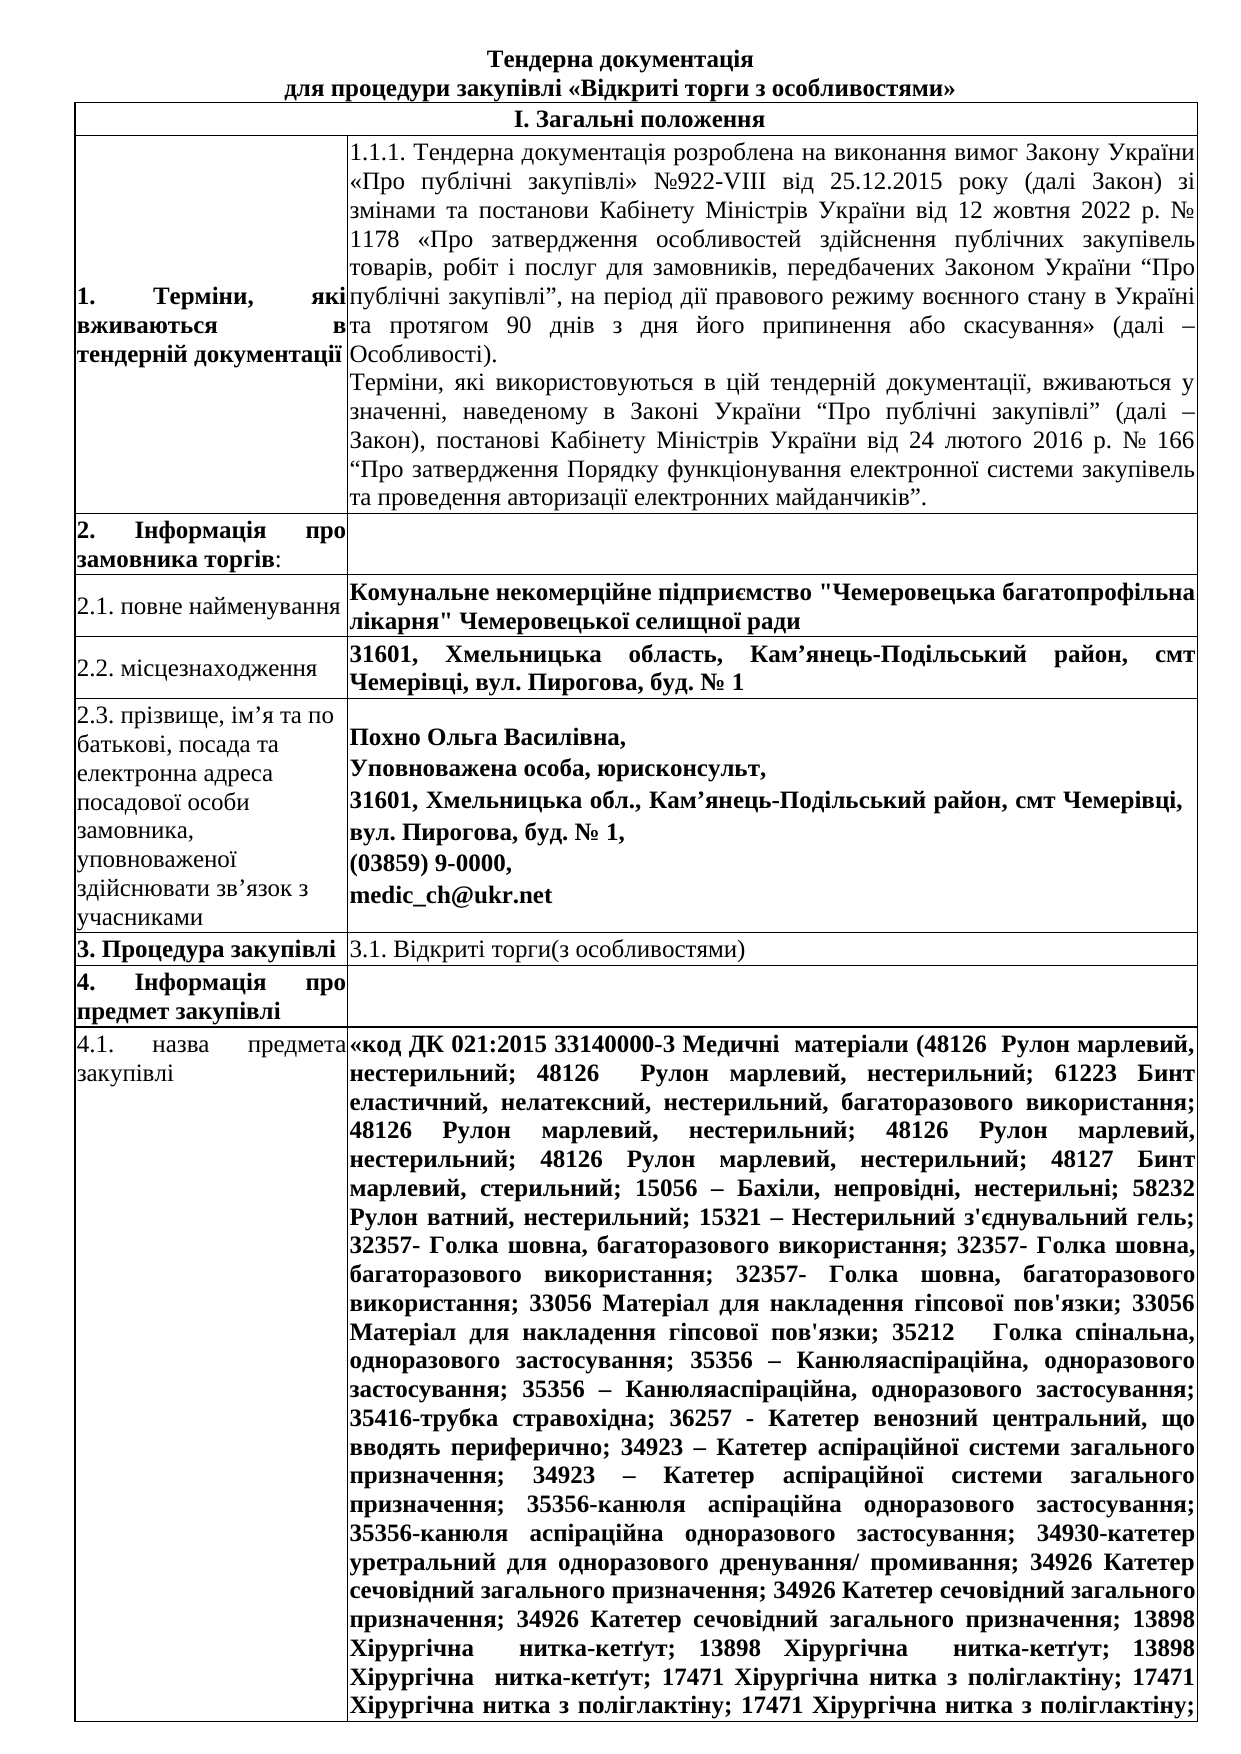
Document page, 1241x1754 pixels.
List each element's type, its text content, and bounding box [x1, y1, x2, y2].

table_cell 2.2. місцезнаходження [76, 637, 347, 698]
table_cell 1. Терміни, які вживаються в тендерній документації [76, 136, 347, 513]
table_cell 2.1. повне найменування [76, 575, 347, 636]
table_cell Похно Ольга Василівна, Уповноважена особа, юрисконсульт, 31601, Хмельницька обл., Кам’янець-Подільський район, смт Чемерівці, вул. Пирогова, буд. № 1, (03859) 9-0000, medic_ch@ukr.net [348, 699, 1197, 932]
text Тендерна документація [75, 44, 1165, 73]
table_cell 31601, Хмельницька область, Кам’янець-Подільський район, смт Чемерівці, вул. Пирогова, буд. № 1 [348, 637, 1197, 698]
table_header I. Загальні положення [76, 103, 1197, 135]
table_cell 2. Інформація про замовника торгів: [76, 514, 347, 574]
table_cell 3.1. Відкриті торги(з особливостями) [348, 933, 1197, 965]
table_cell 2.3. прізвище, ім’я та по батькові, посада та електронна адреса посадової особи замовника, уповноваженої здійснювати зв’язок з учасниками [76, 699, 347, 932]
table_cell 4. Інформація про предмет закупівлі [76, 966, 347, 1026]
text для процедури закупівлі «Відкриті торги з особливостями» [75, 73, 1165, 102]
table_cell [76, 1028, 347, 1721]
table_cell 3. Процедура закупівлі [76, 933, 347, 965]
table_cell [348, 1028, 1197, 1721]
table_cell [348, 514, 1197, 574]
table_cell 1.1.1. Тендерна документація розроблена на виконання вимог Закону України «Про публічні закупівлі» №922-VІІІ від 25.12.2015 року (далі Закон) зі змінами та постанови Кабінету Міністрів України від 12 жовтня 2022 р. № 1178 «Про затвердження особливостей здійснення публічних закупівель товарів, робіт і послуг для замовників, передбачених Законом України “Про публічні закупівлі”, на період дії правового режиму воєнного стану в Україні та протягом 90 днів з дня його припинення або скасування» (далі – Особливості). Терміни, які використовуються в цій тендерній документації, вживаються у значенні, наведеному в Законі України “Про публічні закупівлі” (далі – Закон), постанові Кабінету Міністрів України від 24 лютого 2016 р. № 166 “Про затвердження Порядку функціонування електронної системи закупівель та проведення авторизації електронних майданчиків”. [348, 136, 1197, 513]
table_cell [348, 966, 1197, 1026]
table_cell Комунальне некомерційне підприємство "Чемеровецька багатопрофільна лікарня" Чемеровецької селищної ради [348, 575, 1197, 636]
